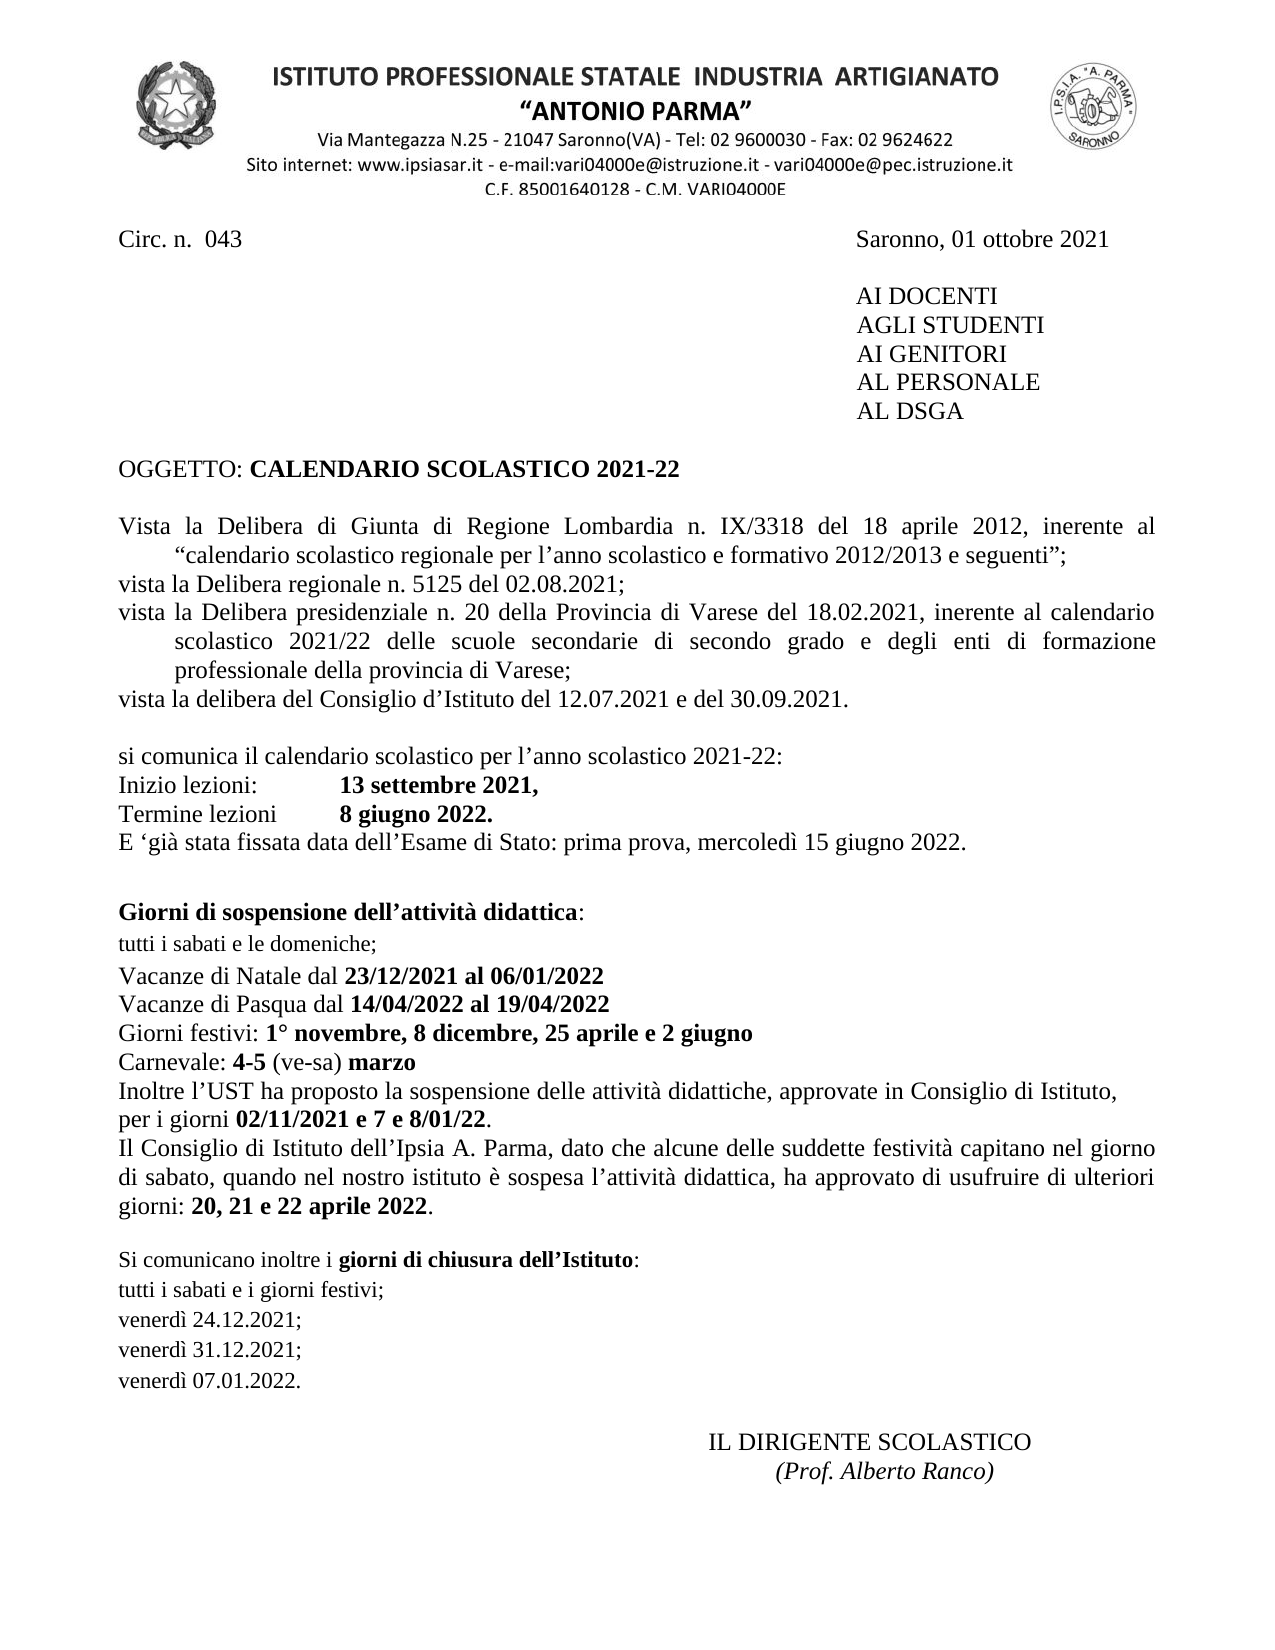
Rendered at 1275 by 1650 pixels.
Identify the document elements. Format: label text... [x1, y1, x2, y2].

text Vista la Delibera di Giunta di Regione Lombardia n. IX/3318 del 18 aprile 2012, inerente al “calendario scolastico regionale per l’anno scolastico e formativo 2012/2013 e seguenti”; [118, 511, 1157, 569]
text E ‘già stata fissata data dell’Esame di Stato: prima prova, mercoledì 15 giugno 2022. [118, 827, 1157, 856]
text Inoltre l’UST ha proposto la sospensione delle attività didattiche, approvate in Consiglio di Istituto, per i giorni 02/11/2021 e 7 e 8/01/22. [118, 1076, 1119, 1133]
text venerdì 07.01.2022. [118, 1367, 1157, 1393]
text Inizio lezioni: 13 settembre 2021, [118, 770, 1157, 799]
text Vacanze di Pasqua dal 14/04/2022 al 19/04/2022 [118, 989, 1119, 1018]
text Carnevale: 4-5 (ve-sa) marzo [118, 1047, 1119, 1076]
text Giorni festivi: 1° novembre, 8 dicembre, 25 aprile e 2 giugno [118, 1018, 1119, 1047]
text Giorni di sospensione dell’attività didattica: [118, 897, 1157, 926]
text Termine lezioni 8 giugno 2022. [118, 799, 1157, 827]
text Si comunicano inoltre i giorni di chiusura dell’Istituto: [118, 1246, 1157, 1272]
text IL DIRIGENTE SCOLASTICO [634, 1427, 1157, 1456]
text tutti i sabati e le domeniche; [118, 931, 1157, 957]
text venerdì 24.12.2021; [118, 1306, 1157, 1333]
text AGLI STUDENTI [856, 310, 1157, 339]
text vista la delibera del Consiglio d’Istituto del 12.07.2021 e del 30.09.2021. [118, 684, 1157, 712]
text AL PERSONALE [856, 367, 1157, 396]
text OGGETTO: CALENDARIO SCOLASTICO 2021-22 [118, 454, 1157, 482]
text si comunica il calendario scolastico per l’anno scolastico 2021-22: [118, 741, 1157, 770]
text venerdì 31.12.2021; [118, 1336, 1157, 1363]
text vista la Delibera presidenziale n. 20 della Provincia di Varese del 18.02.2021, inerente al calendario scolastico 2021/22 delle scuole secondarie di secondo grado e degli enti di formazione professionale della provincia di Varese; [118, 597, 1157, 684]
text tutti i sabati e i giorni festivi; [118, 1276, 1157, 1302]
text AI GENITORI [856, 339, 1157, 367]
text (Prof. Alberto Ranco) [118, 1456, 1157, 1484]
text Vacanze di Natale dal 23/12/2021 al 06/01/2022 [118, 961, 1119, 989]
text vista la Delibera regionale n. 5125 del 02.08.2021; [118, 569, 1157, 597]
text Circ. n. 043 Saronno, 01 ottobre 2021 [118, 224, 1157, 252]
text Il Consiglio di Istituto dell’Ipsia A. Parma, dato che alcune delle suddette festività capitano nel giorno di sabato, quando nel nostro istituto è sospesa l’attività didattica, ha approvato di usufruire di ulteriori giorni: 20, 21 e 22 aprile 2022. [118, 1133, 1157, 1219]
text AL DSGA [856, 396, 1157, 425]
text AI DOCENTI [118, 281, 1157, 310]
